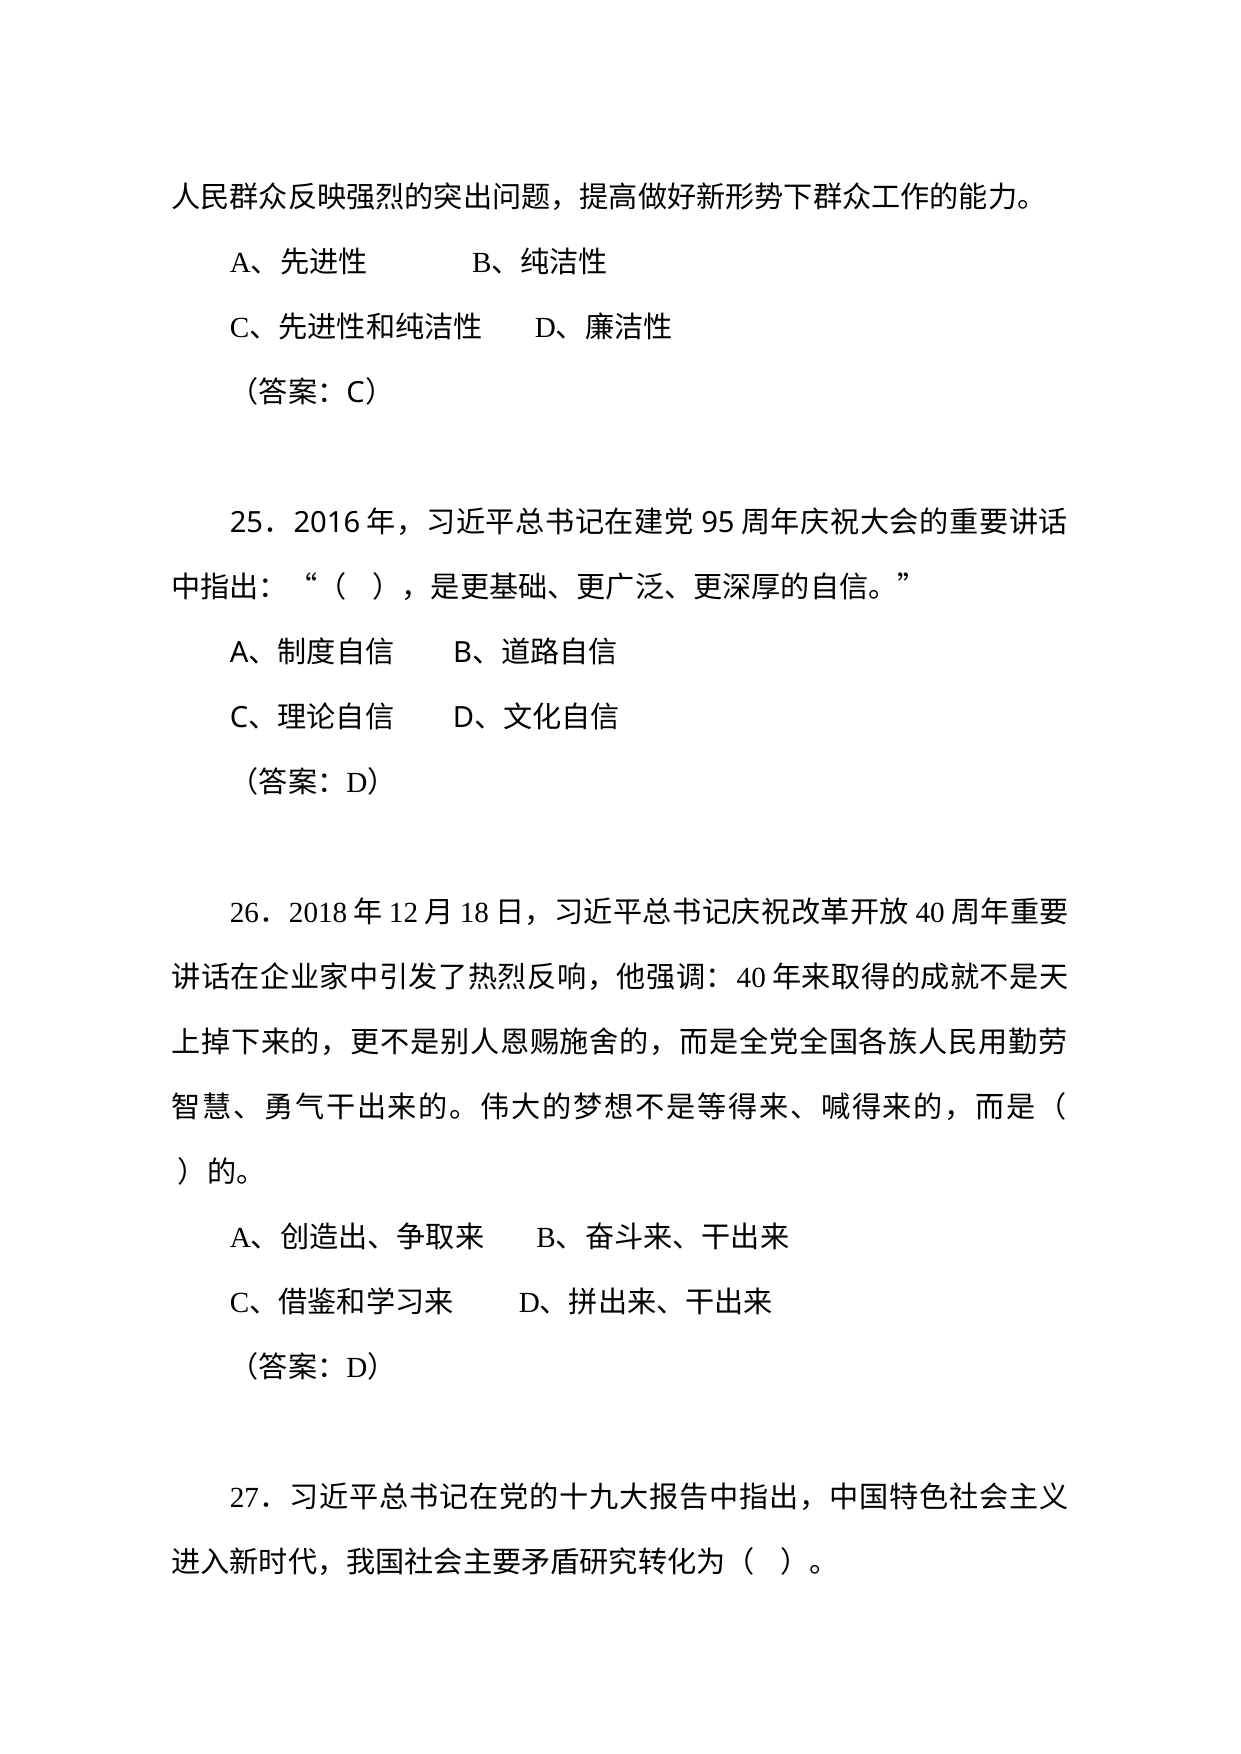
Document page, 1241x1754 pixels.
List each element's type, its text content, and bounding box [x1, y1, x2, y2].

text A、创造出、争取来 B、奋斗来、干出来 [171, 1202, 1069, 1267]
text （答案：D） [171, 1332, 1069, 1397]
text C、借鉴和学习来 D、拼出来、干出来 [171, 1267, 1069, 1332]
text 26．2018年12月18日，习近平总书记庆祝改革开放40周年重要讲话在企业家中引发了热烈反响，他强调：40年来取得的成就不是天上掉下来的，更不是别人恩赐施舍的，而是全党全国各族人民用勤劳、智慧、勇气干出来的。伟大的梦想不是等得来、喊得来的，而是（ ）的。 [171, 877, 1069, 1202]
text A、先进性 B、纯洁性 [171, 227, 1069, 292]
text 27．习近平总书记在党的十九大报告中指出，中国特色社会主义进入新时代，我国社会主要矛盾研究转化为（ ）。 [171, 1462, 1069, 1592]
text A、制度自信 B、道路自信 [171, 617, 1069, 682]
text 25．2016年，习近平总书记在建党95周年庆祝大会的重要讲话中指出：“（ ），是更基础、更广泛、更深厚的自信。” [171, 487, 1069, 617]
text （答案：C） [171, 357, 1069, 422]
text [171, 162, 1069, 227]
text C、理论自信 D、文化自信 [171, 682, 1069, 747]
text C、先进性和纯洁性 D、廉洁性 [171, 292, 1069, 357]
text （答案：D） [171, 747, 1069, 812]
